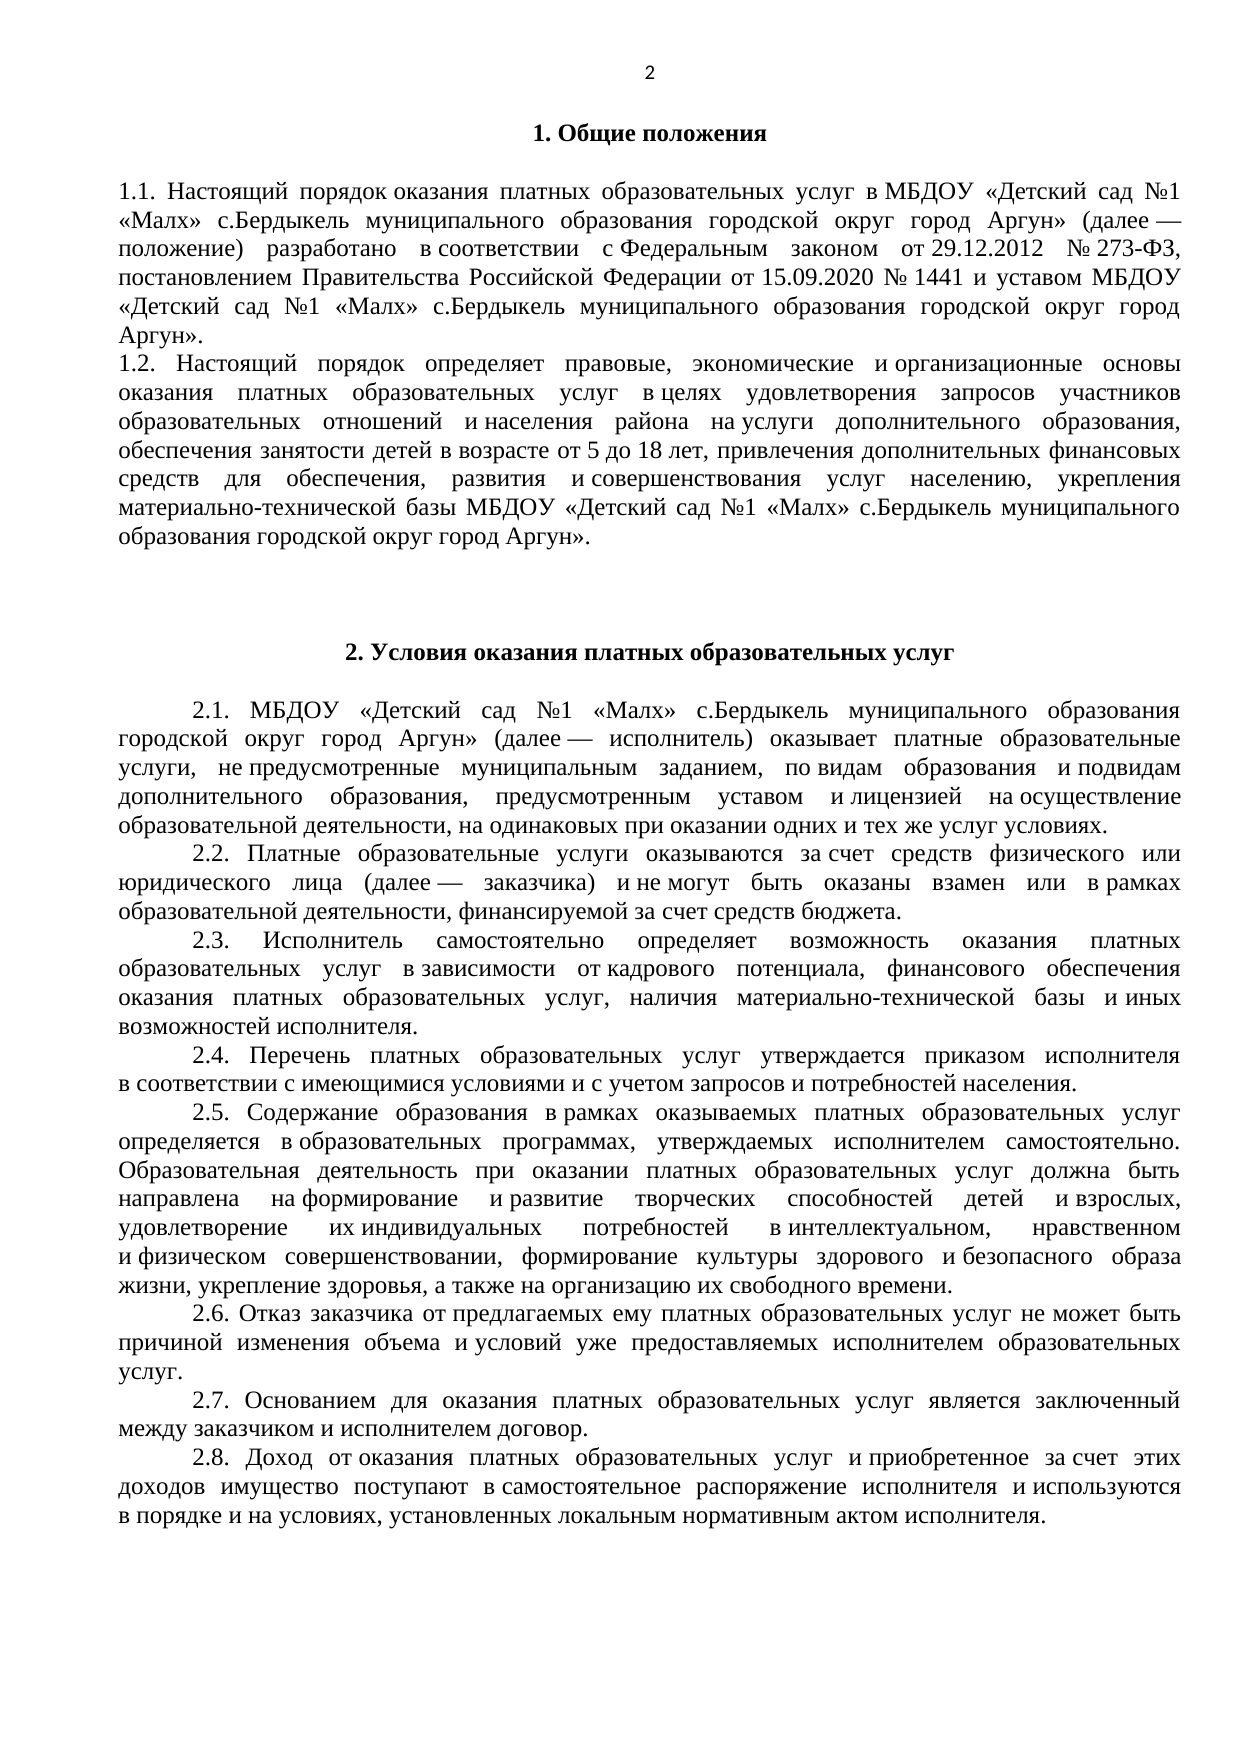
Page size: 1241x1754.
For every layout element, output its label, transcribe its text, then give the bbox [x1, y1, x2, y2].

text 2.4. Перечень платных образовательных услуг утверждается приказом исполнителя в соответствии с имеющимися условиями и с учетом запросов и потребностей населения. [118, 1040, 1181, 1097]
text 2. Условия оказания платных образовательных услуг [118, 637, 1181, 666]
text 2.3. Исполнитель самостоятельно определяет возможность оказания платных образовательных услуг в зависимости от кадрового потенциала, финансового обеспечения оказания платных образовательных услуг, наличия материально-технической базы и иных возможностей исполнителя. [118, 925, 1181, 1040]
text 1. Общие положения [118, 118, 1181, 147]
text 2.2. Платные образовательные услуги оказываются за счет средств физического или юридического лица (далее — заказчика) и не могут быть оказаны взамен или в рамках образовательной деятельности, финансируемой за счет средств бюджета. [118, 838, 1181, 925]
text 1.2. Настоящий порядок определяет правовые, экономические и организационные основы оказания платных образовательных услуг в целях удовлетворения запросов участников образовательных отношений и населения района на услуги дополнительного образования, обеспечения занятости детей в возрасте от 5 до 18 лет, привлечения дополнительных финансовых средств для обеспечения, развития и совершенствования услуг населению, укрепления материально-технической базы МБДОУ «Детский сад №1 «Малх» с.Бердыкель муниципального образования городской округ город Аргун». [118, 348, 1181, 550]
text 1.1. Настоящий порядок оказания платных образовательных услуг в МБДОУ «Детский сад №1 «Малх» с.Бердыкель муниципального образования городской округ город Аргун» (далее — положение) разработано в соответствии с Федеральным законом от 29.12.2012 № 273-ФЗ, постановлением Правительства Российской Федерации от 15.09.2020 № 1441 и уставом МБДОУ «Детский сад №1 «Малх» с.Бердыкель муниципального образования городской округ город Аргун». [118, 176, 1181, 348]
text 2.6. Отказ заказчика от предлагаемых ему платных образовательных услуг не может быть причиной изменения объема и условий уже предоставляемых исполнителем образовательных услуг. [118, 1298, 1181, 1385]
text 2.5. Содержание образования в рамках оказываемых платных образовательных услуг определяется в образовательных программах, утверждаемых исполнителем самостоятельно. Образовательная деятельность при оказании платных образовательных услуг должна быть направлена на формирование и развитие творческих способностей детей и взрослых, удовлетворение их индивидуальных потребностей в интеллектуальном, нравственном и физическом совершенствовании, формирование культуры здорового и безопасного образа жизни, укрепление здоровья, а также на организацию их свободного времени. [118, 1097, 1181, 1298]
text 2.7. Основанием для оказания платных образовательных услуг является заключенный между заказчиком и исполнителем договор. [118, 1385, 1181, 1442]
text 2.8. Доход от оказания платных образовательных услуг и приобретенное за счет этих доходов имущество поступают в самостоятельное распоряжение исполнителя и используются в порядке и на условиях, установленных локальным нормативным актом исполнителя. [118, 1442, 1181, 1528]
text 2.1. МБДОУ «Детский сад №1 «Малх» с.Бердыкель муниципального образования городской округ город Аргун» (далее — исполнитель) оказывает платные образовательные услуги, не предусмотренные муниципальным заданием, по видам образования и подвидам дополнительного образования, предусмотренным уставом и лицензией на осуществление образовательной деятельности, на одинаковых при оказании одних и тех же услуг условиях. [118, 695, 1181, 838]
